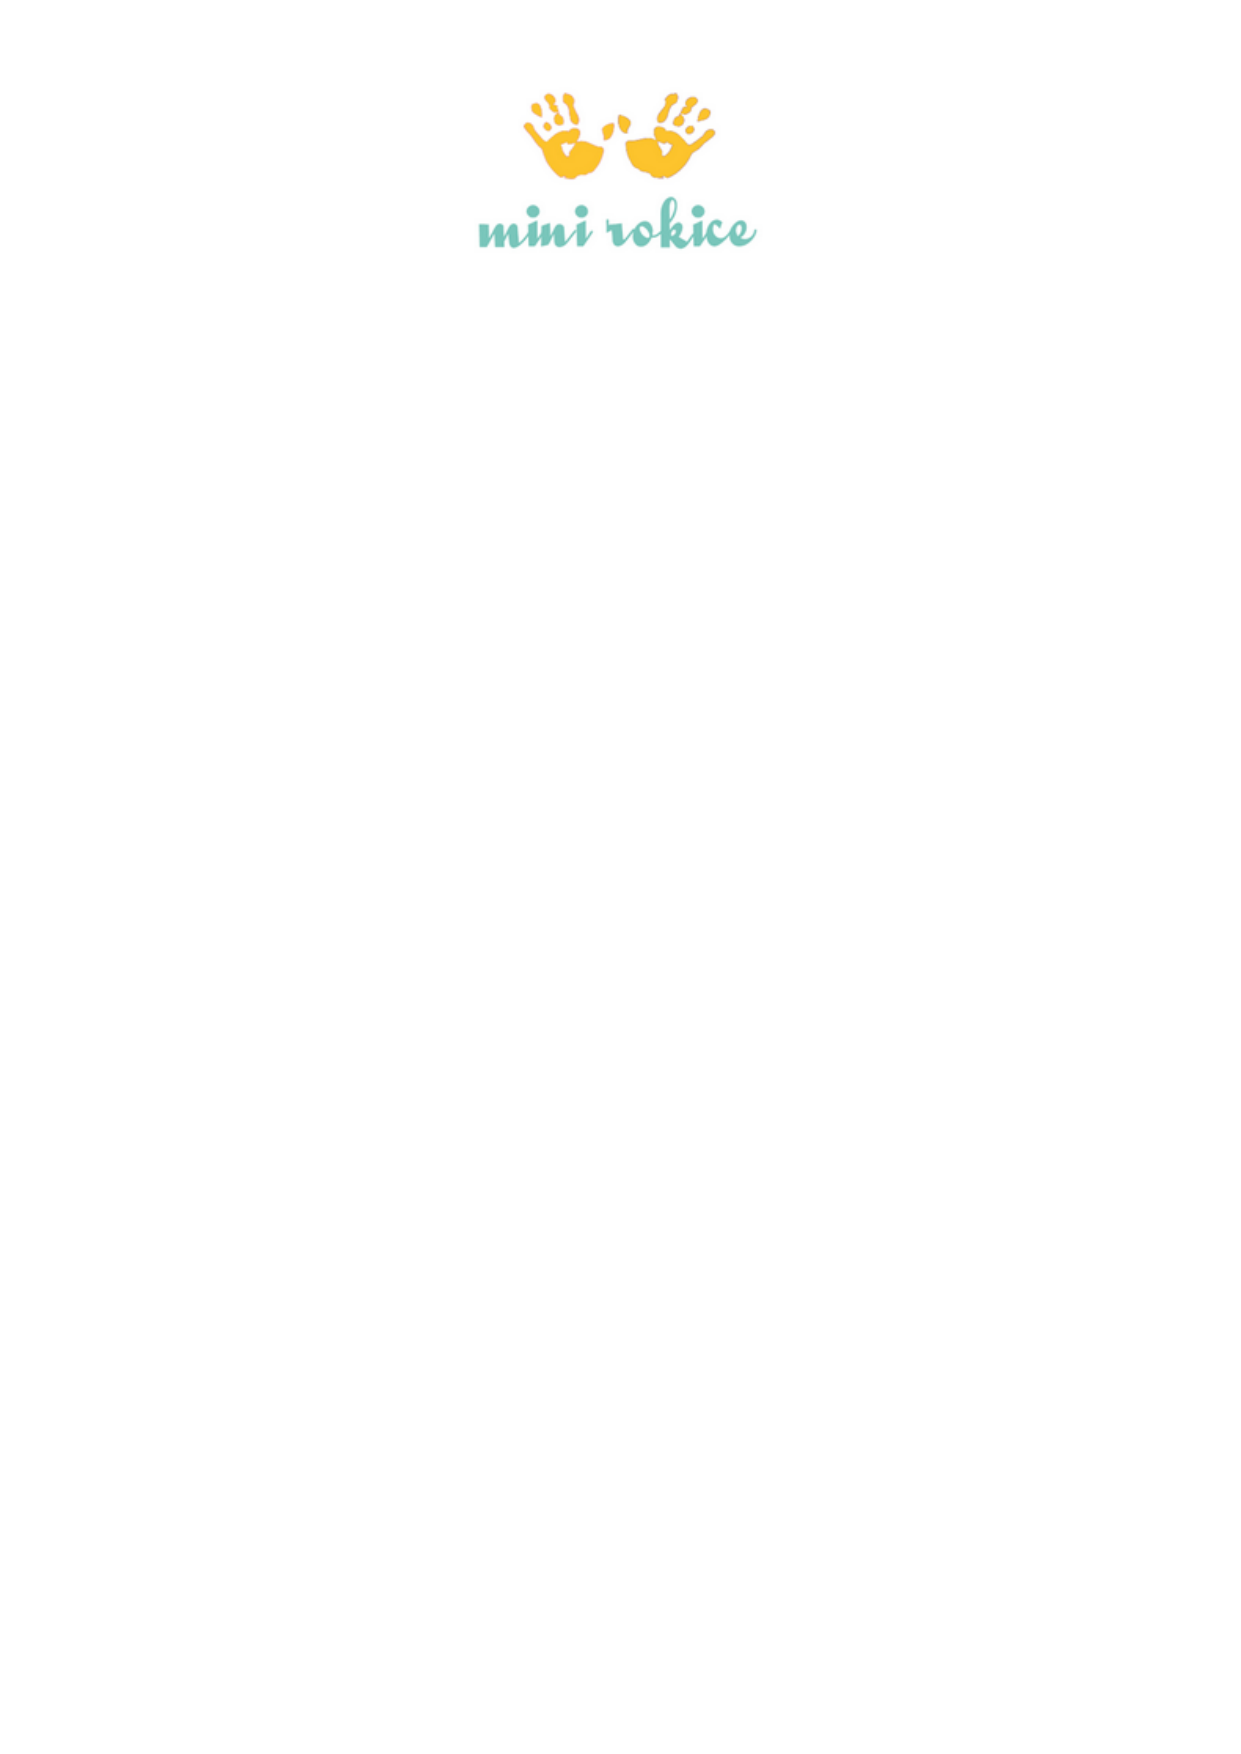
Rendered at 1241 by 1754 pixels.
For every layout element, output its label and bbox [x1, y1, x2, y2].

picture [458, 75, 783, 271]
